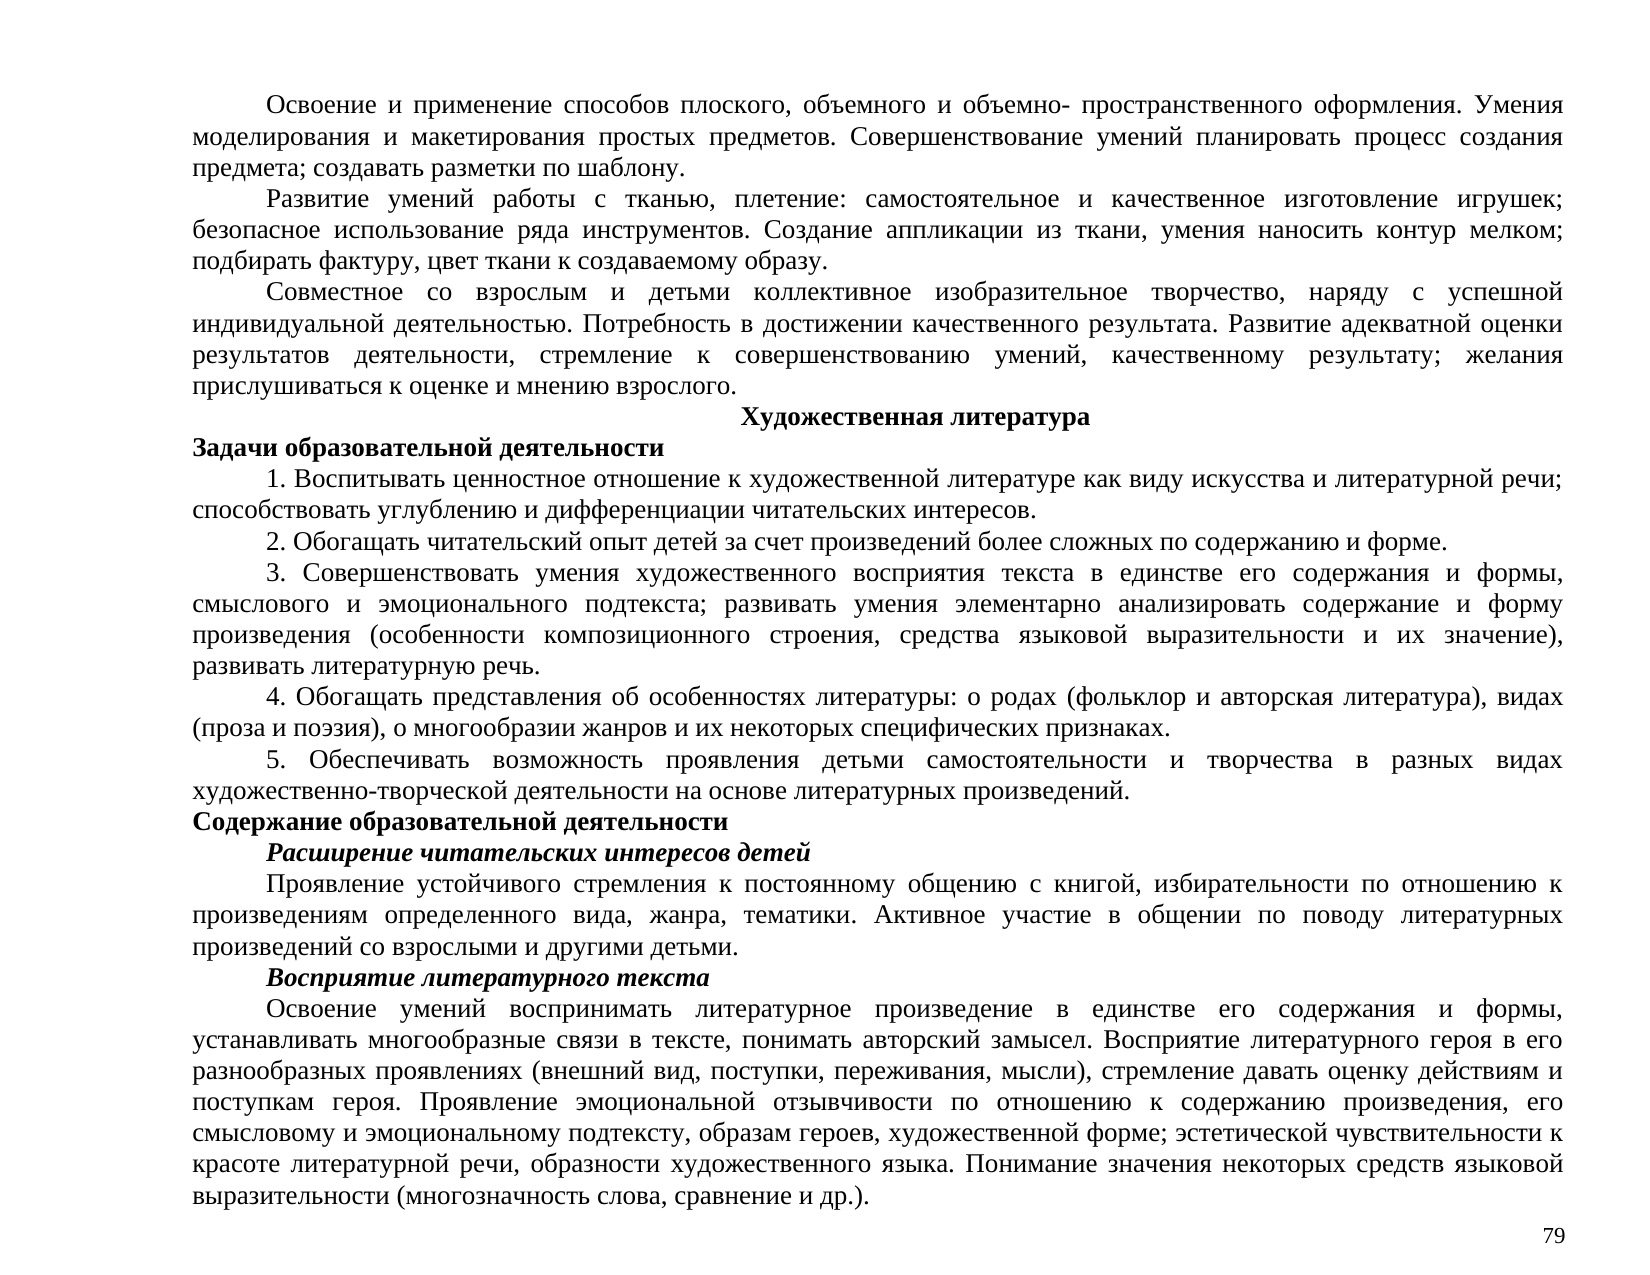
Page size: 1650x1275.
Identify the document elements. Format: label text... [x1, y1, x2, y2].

text Развитие умений работы с тканью, плетение: самостоятельное и качественное изготовление игрушек; безопасное использование ряда инструментов. Создание аппликации из ткани, умения наносить контур мелком; подбирать фактуру, цвет ткани к создаваемому образу. [192, 182, 1565, 276]
text Освоение и применение способов плоского, объемного и объемно- пространственного оформления. Умения моделирования и макетирования простых предметов. Совершенствование умений планировать процесс создания предмета; создавать разметки по шаблону. [192, 89, 1565, 182]
text Художественная литература [192, 400, 1565, 431]
text Восприятие литературного текста [192, 961, 1565, 992]
text 2. Обогащать читательский опыт детей за счет произведений более сложных по содержанию и форме. [192, 525, 1565, 556]
text Содержание образовательной деятельности [192, 805, 1565, 836]
text Проявление устойчивого стремления к постоянному общению с книгой, избирательности по отношению к произведениям определенного вида, жанра, тематики. Активное участие в общении по поводу литературных произведений со взрослыми и другими детьми. [192, 867, 1565, 961]
text Расширение читательских интересов детей [192, 836, 1565, 867]
text 3. Совершенствовать умения художественного восприятия текста в единстве его содержания и формы, смыслового и эмоционального подтекста; развивать умения элементарно анализировать содержание и форму произведения (особенности композиционного строения, средства языковой выразительности и их значение), развивать литературную речь. [192, 556, 1565, 680]
text Задачи образовательной деятельности [192, 431, 1565, 462]
text 1. Воспитывать ценностное отношение к художественной литературе как виду искусства и литературной речи; способствовать углублению и дифференциации читательских интересов. [192, 462, 1565, 525]
text Совместное со взрослым и детьми коллективное изобразительное творчество, наряду с успешной индивидуальной деятельностью. Потребность в достижении качественного результата. Развитие адекватной оценки результатов деятельности, стремление к совершенствованию умений, качественному результату; желания прислушиваться к оценке и мнению взрослого. [192, 276, 1565, 400]
text 4. Обогащать представления об особенностях литературы: о родах (фольклор и авторская литература), видах (проза и поэзия), о многообразии жанров и их некоторых специфических признаках. [192, 680, 1565, 743]
text 5. Обеспечивать возможность проявления детьми самостоятельности и творчества в разных видах художественно-творческой деятельности на основе литературных произведений. [192, 743, 1565, 805]
text Освоение умений воспринимать литературное произведение в единстве его содержания и формы, устанавливать многообразные связи в тексте, понимать авторский замысел. Восприятие литературного героя в его разнообразных проявлениях (внешний вид, поступки, переживания, мысли), стремление давать оценку действиям и поступкам героя. Проявление эмоциональной отзывчивости по отношению к содержанию произведения, его смысловому и эмоциональному подтексту, образам героев, художественной форме; эстетической чувствительности к красоте литературной речи, образности художественного языка. Понимание значения некоторых средств языковой выразительности (многозначность слова, сравнение и др.). [192, 992, 1565, 1210]
